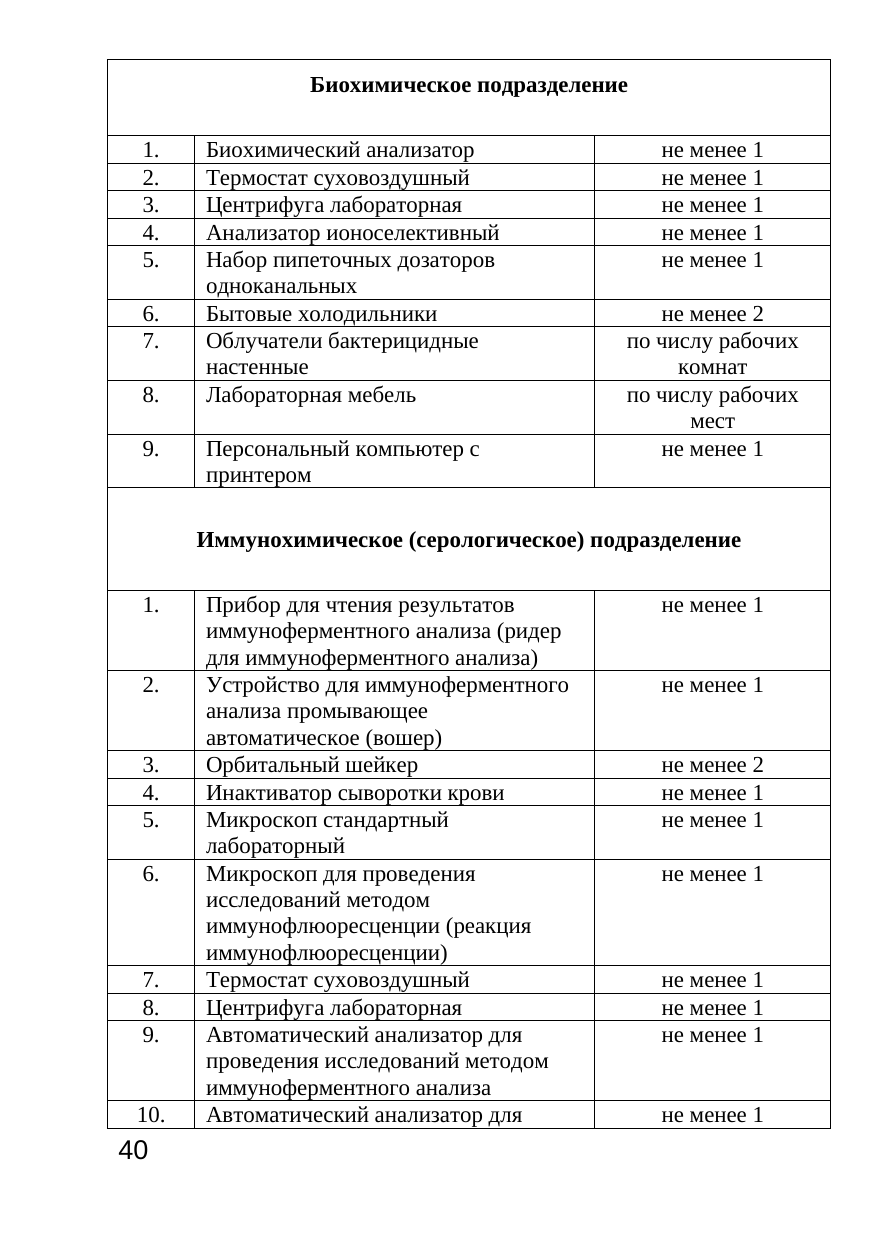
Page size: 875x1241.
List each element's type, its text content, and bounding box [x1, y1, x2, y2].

table_cell 6. [108, 860, 194, 965]
table_cell не менее 1 [595, 1021, 830, 1100]
table_cell не менее 1 [595, 246, 830, 299]
table_cell Бытовые холодильники [195, 300, 594, 326]
table_cell 2. [108, 164, 194, 190]
table_cell 10. [108, 1101, 194, 1127]
table_cell не менее 1 [595, 994, 830, 1020]
table_cell 2. [108, 671, 194, 750]
table_cell не менее 1 [595, 136, 830, 163]
table_cell Иммунохимическое (серологическое) подразделение [108, 488, 830, 590]
table_cell 3. [108, 191, 194, 217]
table_cell не менее 1 [595, 1101, 830, 1127]
table_cell Термостат суховоздушный [195, 966, 594, 992]
table_cell Орбитальный шейкер [195, 751, 594, 777]
table_cell не менее 2 [595, 300, 830, 326]
table_cell 7. [108, 327, 194, 380]
table_cell 7. [108, 966, 194, 992]
table_cell не менее 1 [595, 806, 830, 859]
table_cell Устройство для иммуноферментного анализа промывающее автоматическое (вошер) [195, 671, 594, 750]
table_cell Набор пипеточных дозаторов одноканальных [195, 246, 594, 299]
table_cell не менее 2 [595, 751, 830, 777]
table_cell 3. [108, 751, 194, 777]
table_cell Прибор для чтения результатов иммуноферментного анализа (ридер для иммуноферментного анализа) [195, 591, 594, 670]
table_cell не менее 1 [595, 591, 830, 670]
table_cell Персональный компьютер с принтером [195, 435, 594, 487]
table_cell 9. [108, 1021, 194, 1100]
table_cell не менее 1 [595, 860, 830, 965]
table_cell по числу рабочих мест [595, 381, 830, 433]
table_cell не менее 1 [595, 435, 830, 487]
table_cell не менее 1 [595, 966, 830, 992]
table_cell Центрифуга лабораторная [195, 191, 594, 217]
table_cell Микроскоп для проведения исследований методом иммунофлюоресценции (реакция иммунофлюоресценции) [195, 860, 594, 965]
table_cell 5. [108, 806, 194, 859]
table_cell 4. [108, 779, 194, 805]
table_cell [195, 1101, 594, 1127]
table_cell Облучатели бактерицидные настенные [195, 327, 594, 380]
table_cell 8. [108, 994, 194, 1020]
table_cell Микроскоп стандартный лабораторный [195, 806, 594, 859]
table_cell Инактиватор сыворотки крови [195, 779, 594, 805]
table_cell 1. [108, 136, 194, 163]
table_cell Лабораторная мебель [195, 381, 594, 433]
table_cell Термостат суховоздушный [195, 164, 594, 190]
table_cell Анализатор ионоселективный [195, 219, 594, 245]
table_cell не менее 1 [595, 779, 830, 805]
table_cell по числу рабочих комнат [595, 327, 830, 380]
table_cell не менее 1 [595, 671, 830, 750]
table_cell 1. [108, 591, 194, 670]
table_cell не менее 1 [595, 164, 830, 190]
table_cell 5. [108, 246, 194, 299]
table_cell не менее 1 [595, 191, 830, 217]
table_cell не менее 1 [595, 219, 830, 245]
table_cell Центрифуга лабораторная [195, 994, 594, 1020]
table_cell 6. [108, 300, 194, 326]
table_cell Биохимический анализатор [195, 136, 594, 163]
table_cell 4. [108, 219, 194, 245]
table_cell Автоматический анализатор для проведения исследований методом иммуноферментного анализа [195, 1021, 594, 1100]
table_cell 9. [108, 435, 194, 487]
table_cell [108, 60, 830, 135]
table_cell 8. [108, 381, 194, 433]
